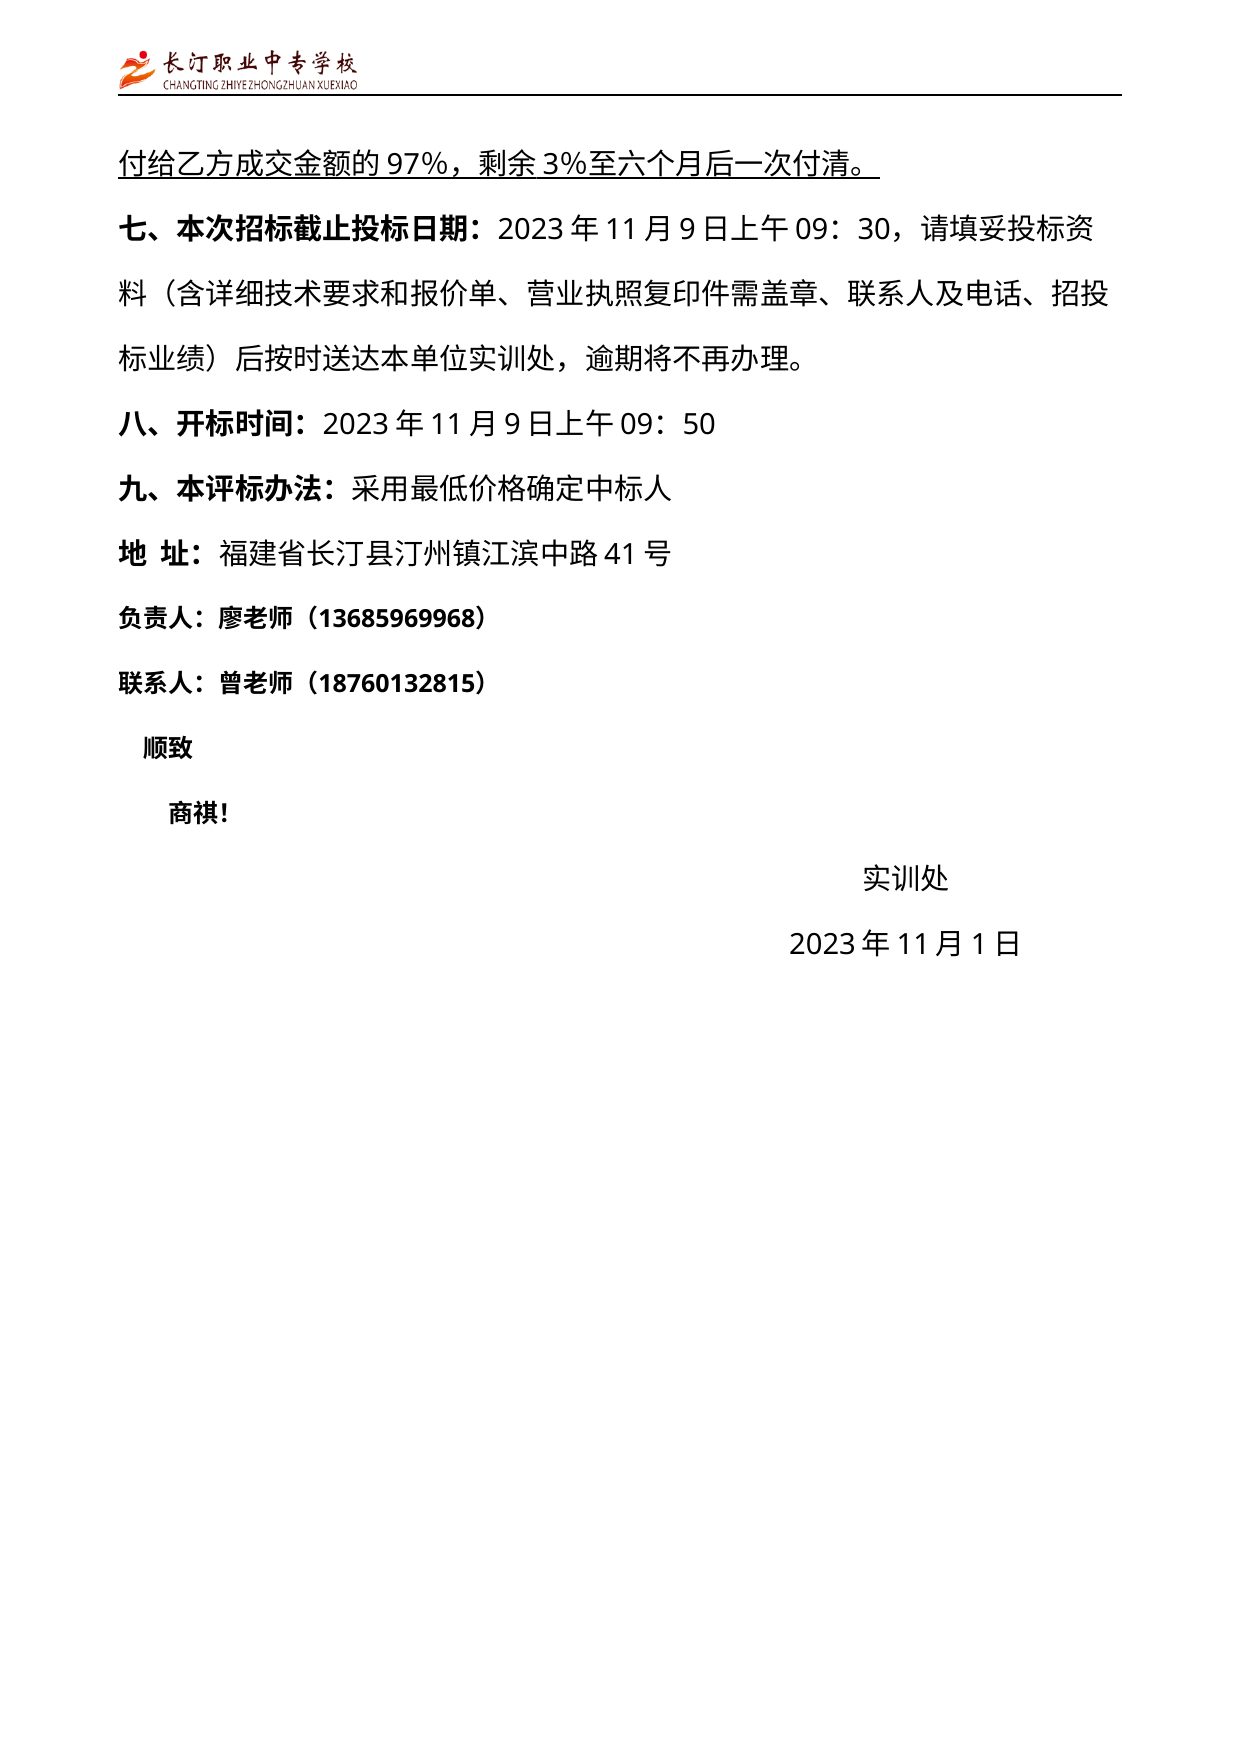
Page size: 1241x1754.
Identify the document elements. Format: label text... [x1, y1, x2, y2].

picture [118, 47, 359, 93]
text 九、本评标办法：采用最低价格确定中标人 [118, 454, 1122, 519]
text 负责人：廖老师（13685969968） [118, 584, 1122, 649]
text 地 址：福建省长汀县汀州镇江滨中路41号 [118, 519, 1122, 584]
text 八、开标时间：2023年11月9日上午09：50 [118, 389, 1122, 454]
text 顺致 [118, 714, 1122, 779]
text 联系人：曾老师（18760132815） [118, 649, 1122, 714]
text 2023年11月1日 [118, 909, 1122, 974]
text 商祺！ [118, 779, 1122, 844]
text 实训处 [118, 844, 1122, 909]
text 七、本次招标截止投标日期：2023年11月9日上午09：30，请填妥投标资料（含详细技术要求和报价单、营业执照复印件需盖章、联系人及电话、招投标业绩）后按时送达本单位实训处，逾期将不再办理。 [118, 194, 1122, 389]
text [118, 129, 1122, 194]
